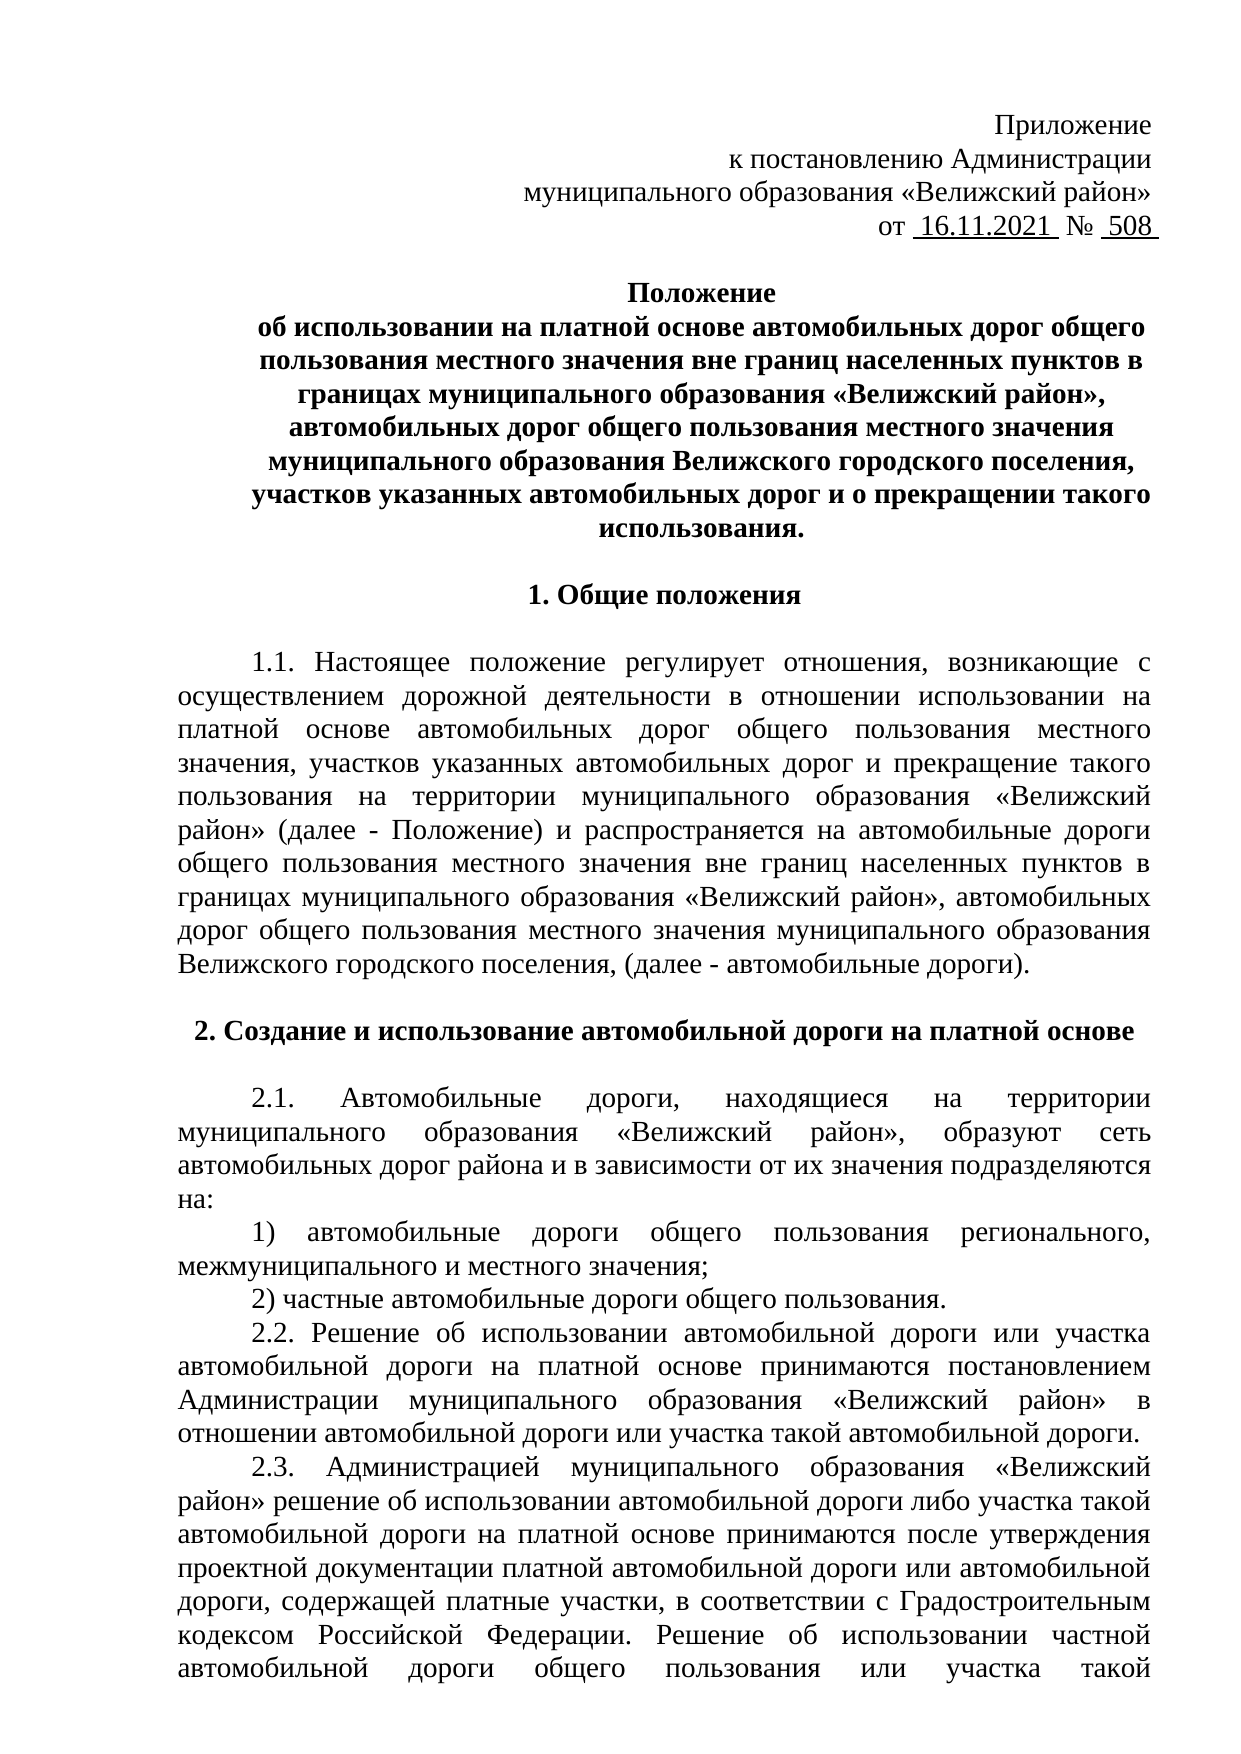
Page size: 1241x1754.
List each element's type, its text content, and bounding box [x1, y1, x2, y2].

text от 16.11.2021 № 508 [177, 208, 1152, 242]
text 1. Общие положения [177, 577, 1152, 611]
text муниципального образования «Велижский район» [177, 174, 1152, 208]
text 2.2. Решение об использовании автомобильной дороги или участка автомобильной дороги на платной основе принимаются постановлением Администрации муниципального образования «Велижский район» в отношении автомобильной дороги или участка такой автомобильной дороги. [177, 1315, 1152, 1449]
text Приложение [177, 107, 1152, 141]
text Положение [251, 275, 1152, 309]
text 2.1. Автомобильные дороги, находящиеся на территории муниципального образования «Велижский район», образуют сеть автомобильных дорог района и в зависимости от их значения подразделяются на: [177, 1080, 1152, 1214]
text 1) автомобильные дороги общего пользования регионального, межмуниципального и местного значения; [177, 1214, 1152, 1281]
text 2) частные автомобильные дороги общего пользования. [177, 1281, 1152, 1315]
text 2. Создание и использование автомобильной дороги на платной основе [177, 1013, 1152, 1047]
text об использовании на платной основе автомобильных дорог общего пользования местного значения вне границ населенных пунктов в границах муниципального образования «Велижский район», автомобильных дорог общего пользования местного значения муниципального образования Велижского городского поселения, участков указанных автомобильных дорог и о прекращении такого использования. [251, 309, 1152, 543]
text к постановлению Администрации [177, 141, 1152, 174]
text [177, 1449, 1152, 1684]
text 1.1. Настоящее положение регулирует отношения, возникающие с осуществлением дорожной деятельности в отношении использовании на платной основе автомобильных дорог общего пользования местного значения, участков указанных автомобильных дорог и прекращение такого пользования на территории муниципального образования «Велижский район» (далее - Положение) и распространяется на автомобильные дороги общего пользования местного значения вне границ населенных пунктов в границах муниципального образования «Велижский район», автомобильных дорог общего пользования местного значения муниципального образования Велижского городского поселения, (далее - автомобильные дороги). [177, 644, 1152, 979]
